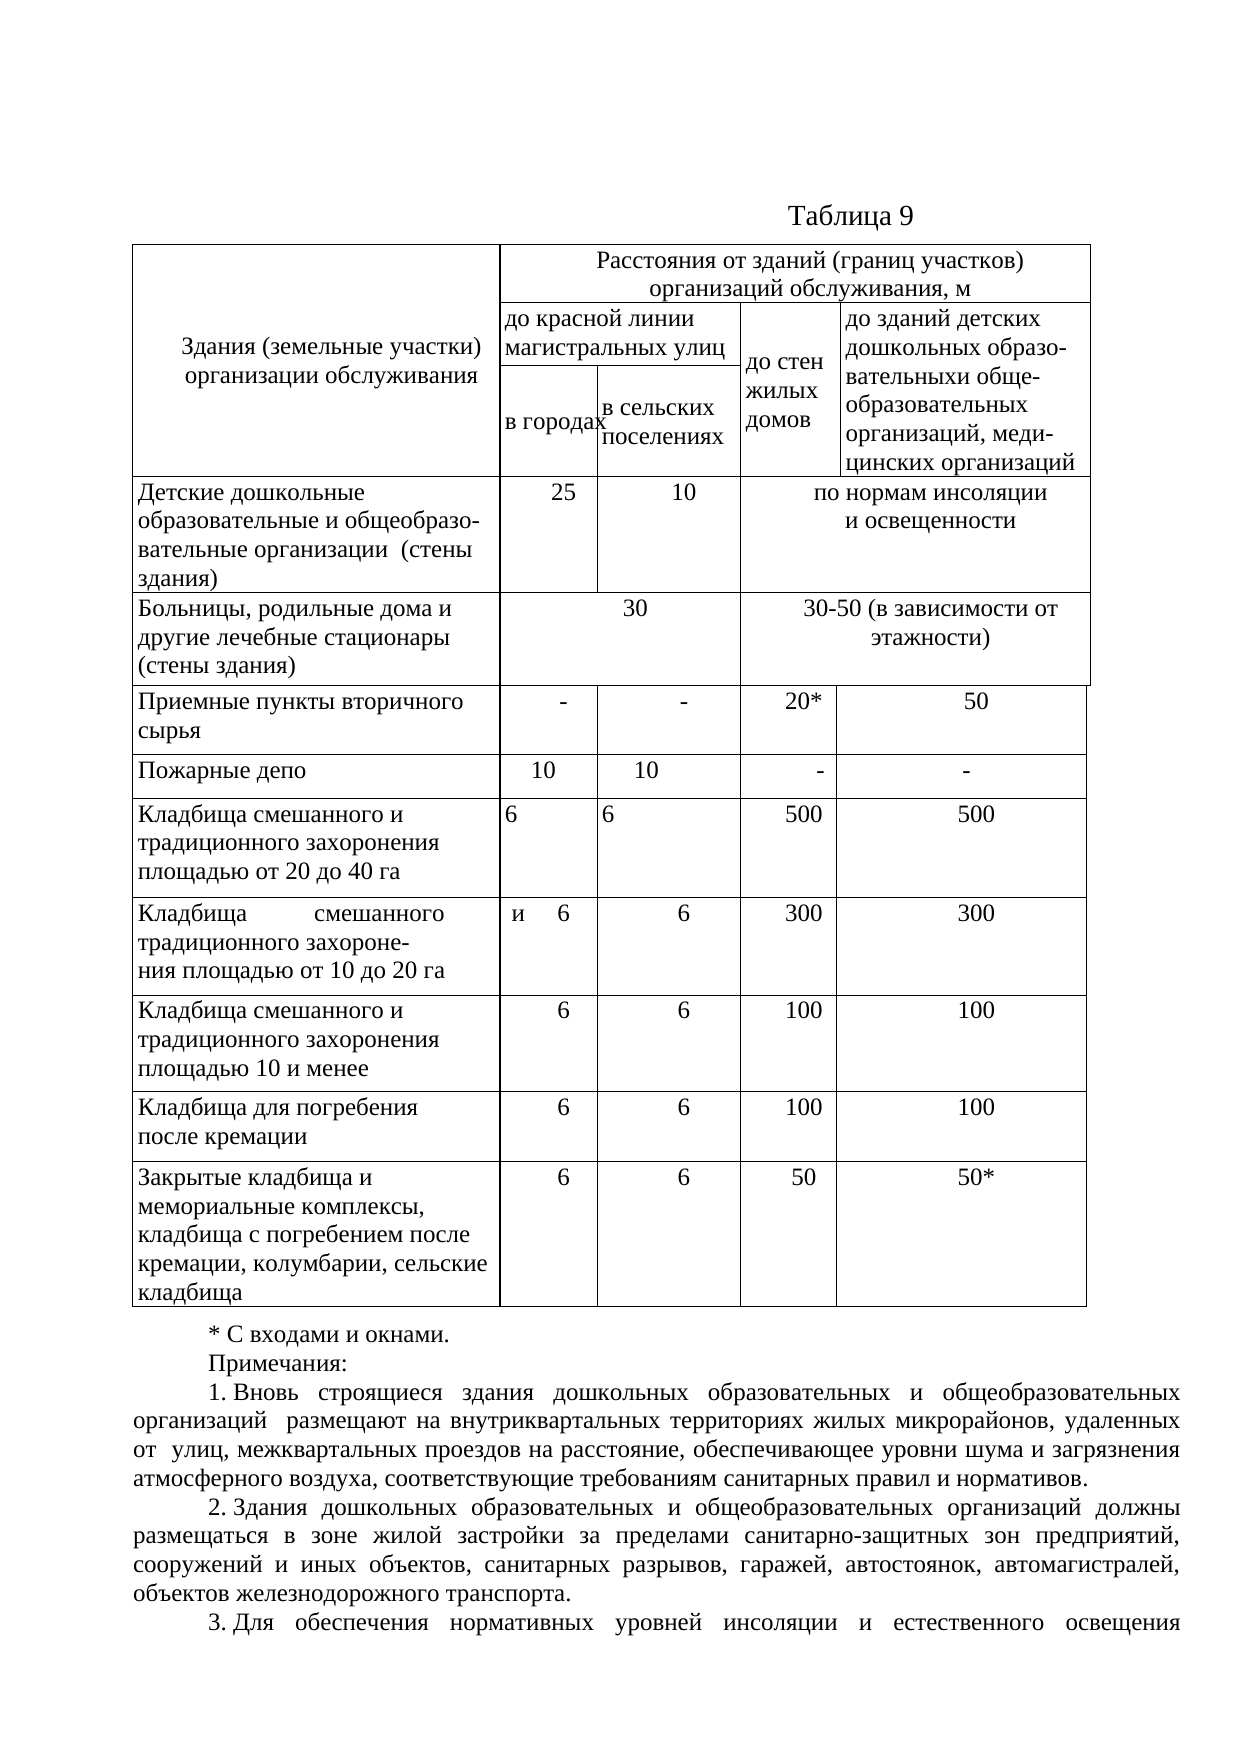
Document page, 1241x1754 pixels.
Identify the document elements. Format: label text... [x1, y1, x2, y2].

table_cell Больницы, родильные дома и другие лечебные стационары (стены здания) [133, 593, 499, 685]
table_cell до красной линии магистральных улиц [501, 303, 740, 365]
table_cell 6 [598, 898, 740, 994]
table_cell 500 [741, 799, 836, 897]
table_cell 6 [598, 996, 740, 1091]
table_cell 100 [741, 996, 836, 1091]
table_cell 100 [837, 996, 1086, 1091]
table_cell Приемные пункты вторичного сырья [133, 686, 499, 754]
table_cell Кладбища смешанного и традиционного захоронения площадью 10 и менее [133, 996, 499, 1091]
table_cell 6 [501, 1092, 597, 1161]
table_header Расстояния от зданий (границ участков) организаций обслуживания, м [501, 245, 1090, 302]
table_cell 10 [598, 755, 740, 798]
table_cell Кладбища смешанного и традиционного захороне- ния площадью от 10 до 20 га [133, 898, 499, 994]
table_cell - [598, 686, 740, 754]
text Таблица 9 [133, 198, 1181, 231]
table_header Здания (земельные участки) организации обслуживания [133, 245, 499, 476]
table_cell Пожарные депо [133, 755, 499, 798]
table_cell 6 [501, 799, 597, 897]
table_cell - [837, 755, 1086, 798]
table_cell Закрытые кладбища и мемориальные комплексы, кладбища с погребением после кремации, колумбарии, сельские кладбища [133, 1162, 499, 1306]
table_cell 100 [837, 1092, 1086, 1161]
table_cell в сельских поселениях [598, 366, 740, 476]
table_cell 50 [741, 1162, 836, 1306]
table_cell 6 [598, 1162, 740, 1306]
table_cell 10 [501, 755, 597, 798]
table_cell 6 [501, 1162, 597, 1306]
table_cell 6 [501, 996, 597, 1091]
table_cell 300 [741, 898, 836, 994]
table_cell 500 [837, 799, 1086, 897]
table_cell 6 [598, 1092, 740, 1161]
table_cell 25 [501, 477, 597, 592]
table_cell 10 [598, 477, 740, 592]
table_cell 50 [837, 686, 1086, 754]
text 2. Здания дошкольных образовательных и общеобразовательных организаций должны размещаться в зоне жилой застройки за пределами санитарно-защитных зон предприятий, сооружений и иных объектов, санитарных разрывов, гаражей, автостоянок, автомагистралей, объектов железнодорожного транспорта. [133, 1492, 1181, 1607]
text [133, 1607, 1181, 1636]
table_cell до стен жилых домов [741, 303, 840, 476]
table_cell Детские дошкольные образовательные и общеобразо- вательные организации (стены здания) [133, 477, 499, 592]
table_cell 6 [598, 799, 740, 897]
table_cell Кладбища смешанного и традиционного захоронения площадью от 20 до 40 га [133, 799, 499, 897]
table_cell 6 [501, 898, 597, 994]
table_cell 30 [501, 593, 740, 685]
table_cell Кладбища для погребения после кремации [133, 1092, 499, 1161]
table_cell - [501, 686, 597, 754]
table_cell 100 [741, 1092, 836, 1161]
table_cell - [741, 755, 836, 798]
table_cell 30-50 (в зависимости от этажности) [741, 593, 1090, 685]
text Примечания: [133, 1348, 1181, 1377]
table_cell 50* [837, 1162, 1086, 1306]
text 1. Вновь строящиеся здания дошкольных образовательных и общеобразовательных организаций размещают на внутриквартальных территориях жилых микрорайонов, удаленных от улиц, межквартальных проездов на расстояние, обеспечивающее уровни шума и загрязнения атмосферного воздуха, соответствующие требованиям санитарных правил и нормативов. [133, 1377, 1181, 1492]
table_cell по нормам инсоляции и освещенности [741, 477, 1090, 592]
table_cell до зданий детских дошкольных образо-вательныхи обще- образовательных организаций, меди- цинских организаций [841, 303, 1090, 476]
text * С входами и окнами. [133, 1319, 1181, 1348]
table_cell 300 [837, 898, 1086, 994]
table_cell 20* [741, 686, 836, 754]
table_cell в городах [501, 366, 597, 476]
